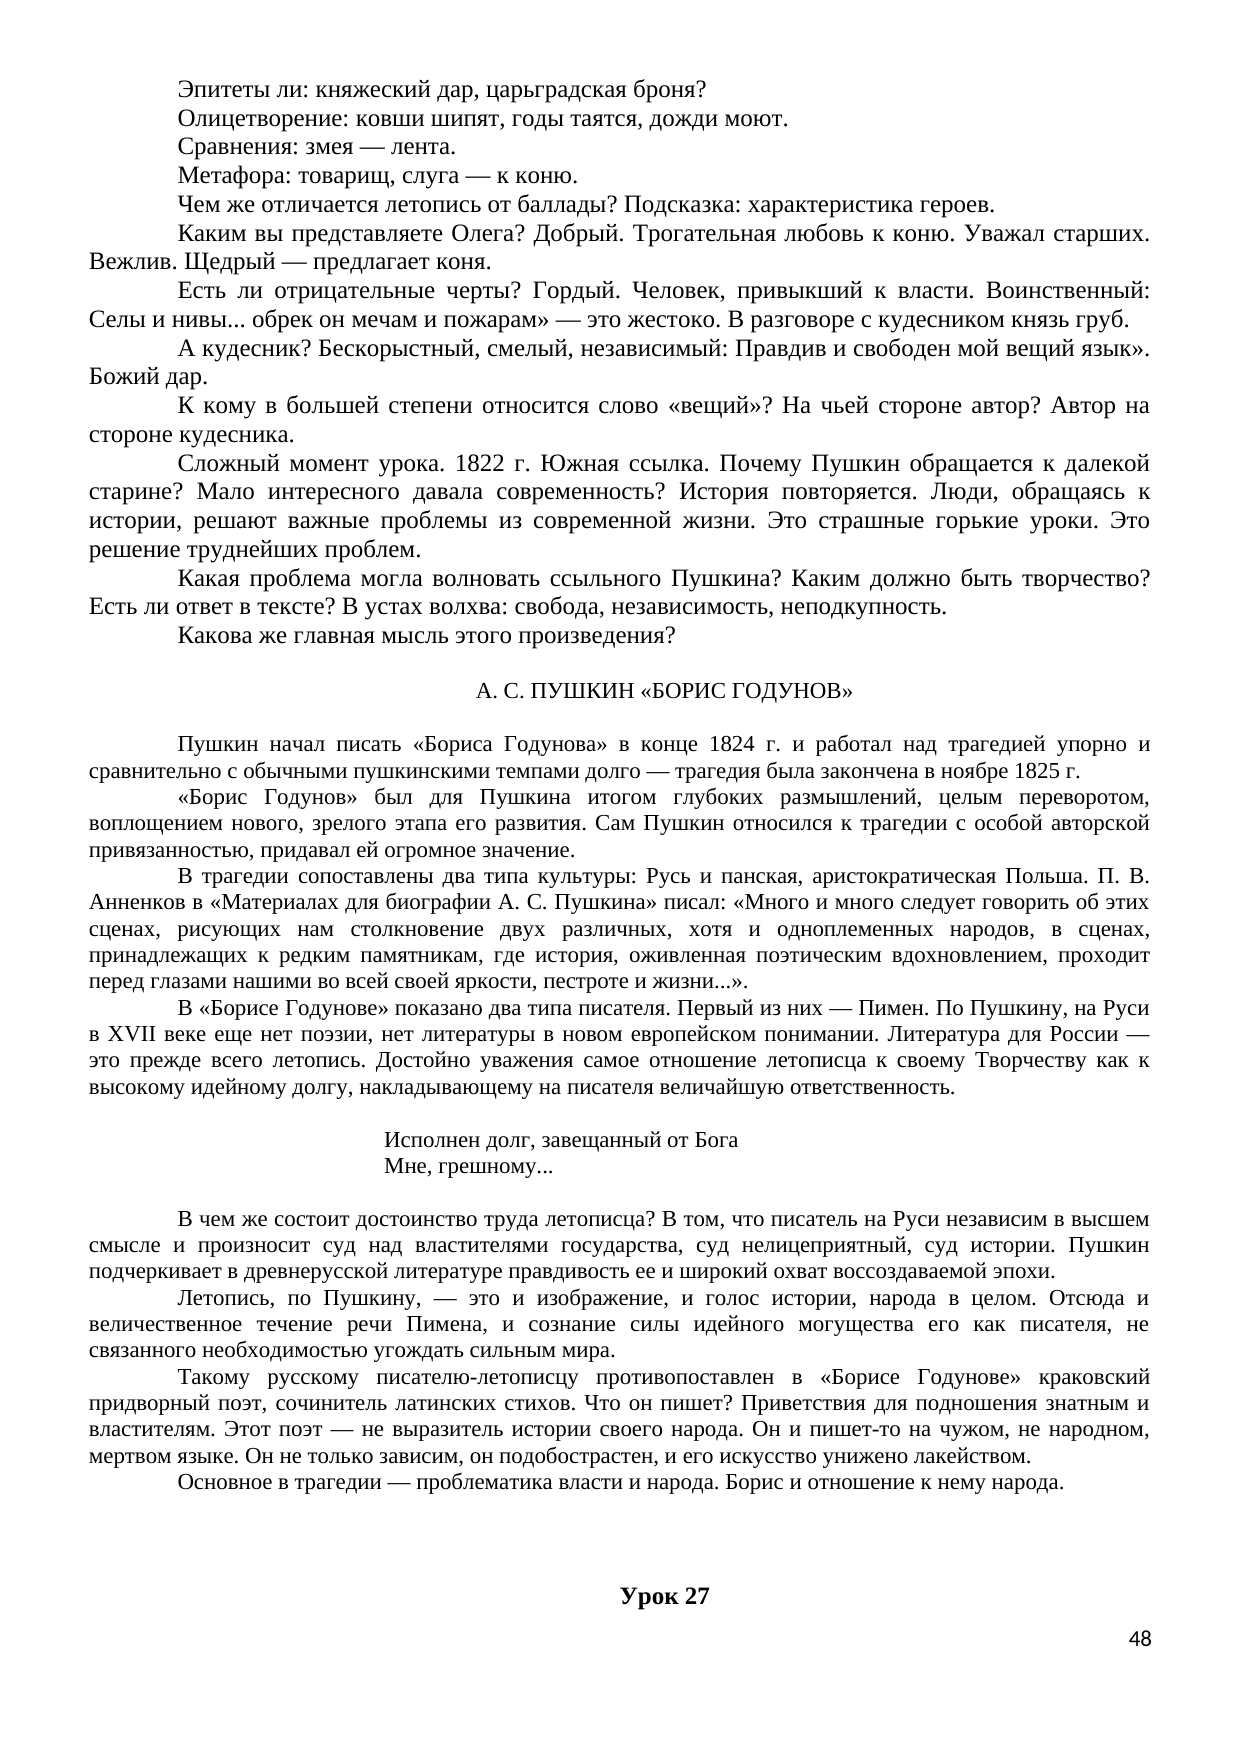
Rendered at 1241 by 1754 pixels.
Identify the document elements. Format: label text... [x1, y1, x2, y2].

text Чем же отличается летопись от баллады? Подсказка: характеристика героев. [89, 189, 1152, 218]
text А. С. ПУШКИН «БОРИС ГОДУНОВ» [89, 678, 1152, 704]
text В трагедии сопоставлены два типа культуры: Русь и панская, аристократическая Польша. П. В. Анненков в «Материалах для биографии А. С. Пушкина» писал: «Много и много следует говорить об этих сценах, рисующих нам столкновение двух различных, хотя и одноплеменных народов, в сценах, принадлежащих к редким памятникам, где история, оживленная поэтическим вдохновлением, проходит перед глазами нашими во всей своей яркости, пестроте и жизни...». [89, 862, 1152, 994]
text К кому в большей степени относится слово «вещий»? На чьей стороне автор? Автор на стороне кудесника. [89, 390, 1152, 448]
text Метафора: товарищ, слуга — к коню. [89, 160, 1152, 189]
text А кудесник? Бескорыстный, смелый, независимый: Правдив и свободен мой вещий язык». Божий дар. [89, 333, 1152, 390]
text Какова же главная мысль этого произведения? [89, 620, 1152, 649]
text Мне, грешному... [89, 1152, 1152, 1178]
text В «Борисе Годунове» показано два типа писателя. Первый из них — Пимен. По Пушкину, на Руси в ХVII веке еще нет поэзии, нет литературы в новом европейском понимании. Литература для России — это прежде всего летопись. Достойно уважения самое отношение летописца к своему Творчеству как к высокому идейному долгу, накладывающему на писателя величайшую ответственность. [89, 994, 1152, 1099]
text Есть ли отрицательные черты? Гордый. Человек, привыкший к власти. Воинственный: Селы и нивы... обрек он мечам и пожарам» — это жестоко. В разговоре с кудесником князь груб. [89, 275, 1152, 333]
text Сложный момент урока. 1822 г. Южная ссылка. Почему Пушкин обращается к далекой старине? Мало интересного давала современность? История повторяется. Люди, обращаясь к истории, решают важные проблемы из современной жизни. Это страшные горькие уроки. Это решение труднейших проблем. [89, 448, 1152, 563]
text Пушкин начал писать «Бориса Годунова» в конце 1824 г. и работал над трагедией упорно и сравнительно с обычными пушкинскими темпами долго — трагедия была закончена в ноябре 1825 г. [89, 730, 1152, 783]
text Летопись, по Пушкину, — это и изображение, и голос истории, народа в целом. Отсюда и величественное течение речи Пимена, и сознание силы идейного могущества его как писателя, не связанного необходимостью угождать сильным мира. [89, 1284, 1152, 1363]
text Основное в трагедии — проблематика власти и народа. Борис и отношение к нему народа. [89, 1468, 1152, 1494]
text Какая проблема могла волновать ссыльного Пушкина? Каким должно быть творчество? Есть ли ответ в тексте? В устах волхва: свобода, независимость, неподкупность. [89, 563, 1152, 620]
text «Борис Годунов» был для Пушкина итогом глубоких размышлений, целым переворотом, воплощением нового, зрелого этапа его развития. Сам Пушкин относился к трагедии с особой авторской привязанностью, придавал ей огромное значение. [89, 783, 1152, 862]
text Сравнения: змея — лента. [89, 131, 1152, 160]
text Урок 27 [89, 1581, 1152, 1609]
text Олицетворение: ковши шипят, годы таятся, дожди моют. [89, 103, 1152, 131]
text Исполнен долг, завещанный от Бога [89, 1126, 1152, 1152]
text В чем же состоит достоинство труда летописца? В том, что писатель на Руси независим в высшем смысле и произносит суд над властителями государства, суд нелицеприятный, суд истории. Пушкин подчеркивает в древнерусской литературе правдивость ее и широкий охват воссоздаваемой эпохи. [89, 1205, 1152, 1284]
text Такому русскому писателю-летописцу противопоставлен в «Борисе Годунове» краковский придворный поэт, сочинитель латинских стихов. Что он пишет? Приветствия для подношения знатным и властителям. Этот поэт — не выразитель истории своего народа. Он и пишет-то на чужом, не народном, мертвом языке. Он не только зависим, он подобострастен, и его искусство унижено лакейством. [89, 1363, 1152, 1468]
text Каким вы представляете Олега? Добрый. Трогательная любовь к коню. Уважал старших. Вежлив. Щедрый — предлагает коня. [89, 218, 1152, 275]
text Эпитеты ли: княжеский дар, царьградская броня? [89, 74, 1152, 103]
